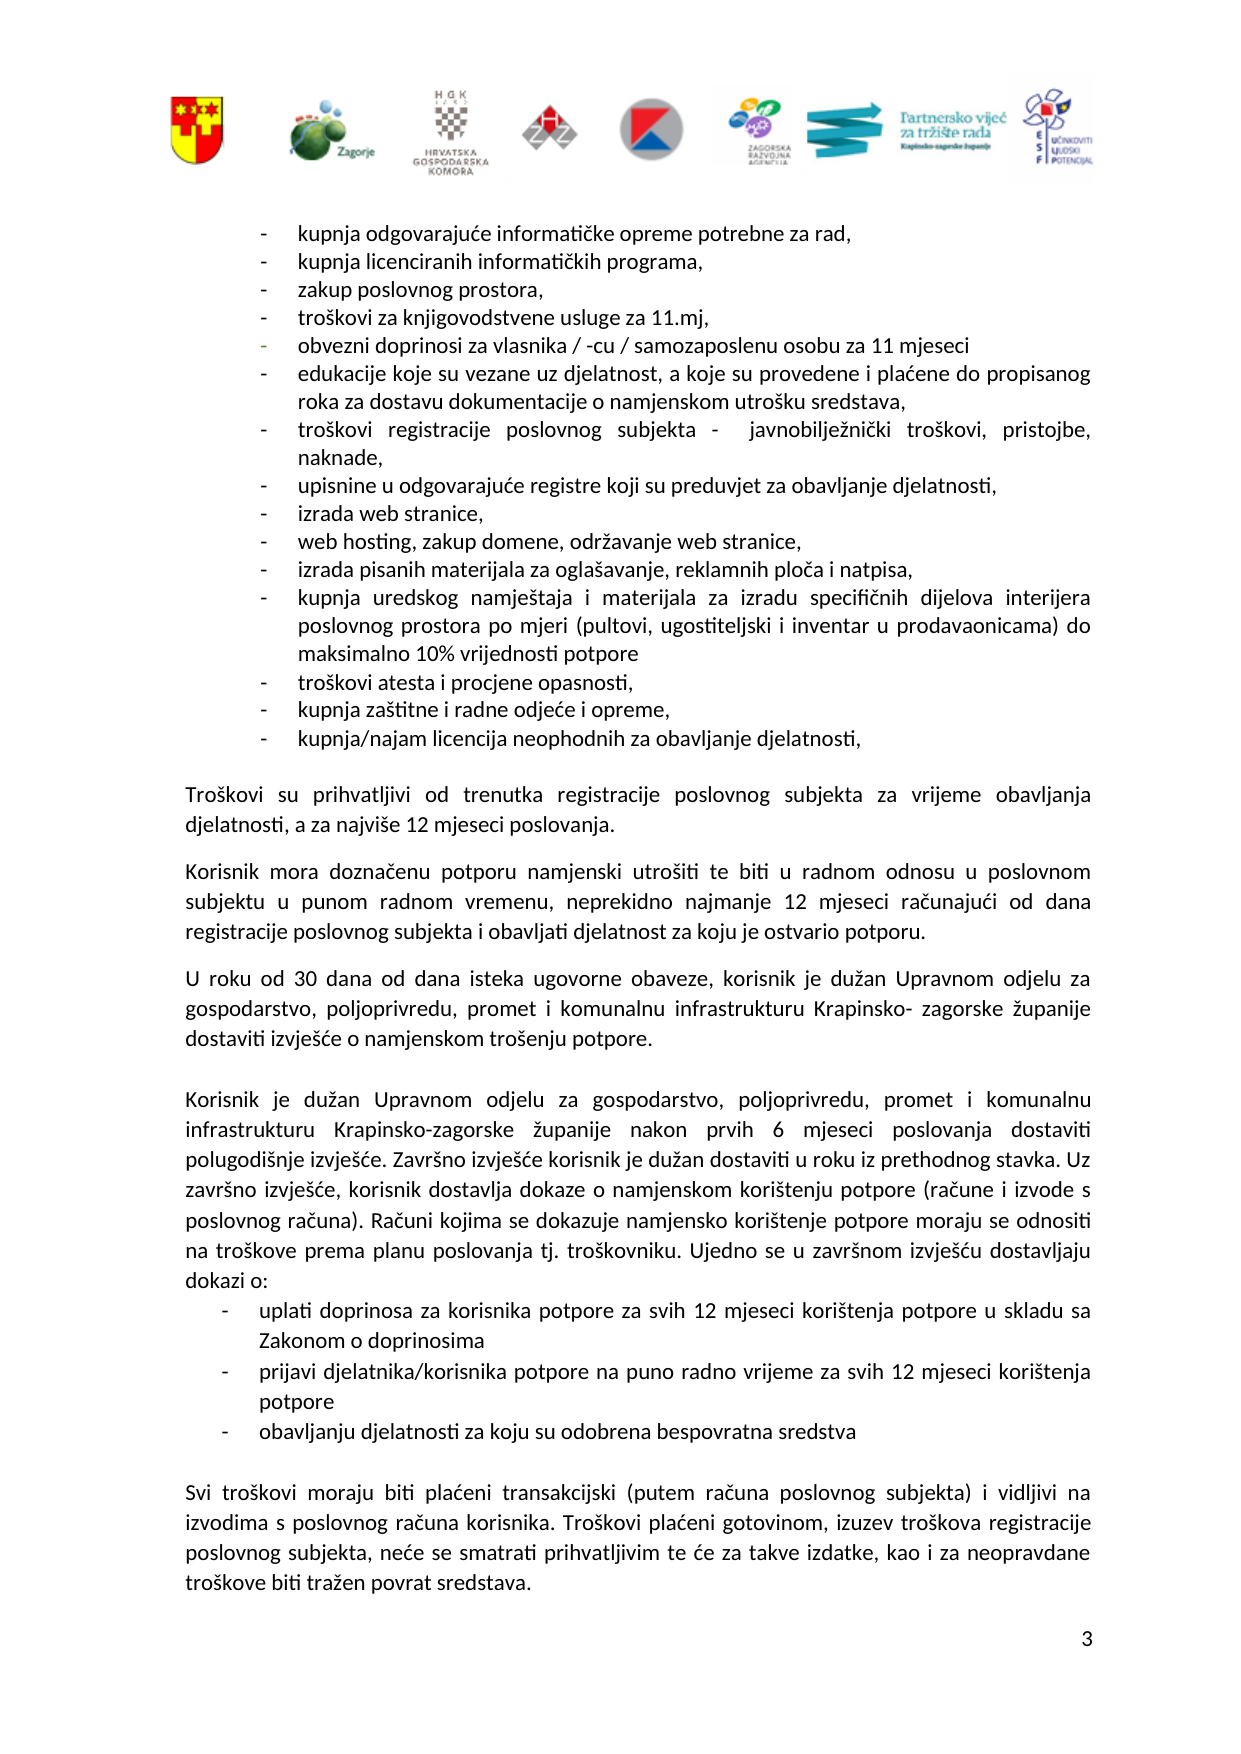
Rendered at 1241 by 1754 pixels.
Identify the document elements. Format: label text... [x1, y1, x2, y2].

text Troškovi su prihvatljivi od trenutka registracije poslovnog subjekta za vrijeme obavljanja djelatnosti, a za najviše 12 mjeseci poslovanja. [185, 780, 1093, 838]
list Korisnik je dužan Upravnom odjelu za gospodarstvo, poljoprivredu, promet i komunalnu infrastrukturu Krapinsko-zagorske županije nakon prvih 6 mjeseci poslovanja dostaviti polugodišnje izvješće. Završno izvješće korisnik je dužan dostaviti u roku iz prethodnog stavka. Uz završno izvješće, korisnik dostavlja dokaze o namjenskom korištenju potpore (račune i izvode s poslovnog računa). Računi kojima se dokazuje namjensko korištenje potpore moraju se odnositi na troškove prema planu poslovanja tj. troškovniku. Ujedno se u završnom izvješću dostavljaju dokazi o: [185, 1085, 1093, 1294]
list obvezni doprinosi za vlasnika / -cu / samozaposlenu osobu za 11 mjeseci [260, 331, 1093, 359]
list prijavi djelatnika/korisnika potpore na puno radno vrijeme za svih 12 mjeseci korištenja potpore [221, 1357, 1093, 1415]
list kupnja uredskog namještaja i materijala za izradu specifičnih dijelova interijera poslovnog prostora po mjeri (pultovi, ugostiteljski i inventar u prodavaonicama) do maksimalno 10% vrijednosti potpore [260, 583, 1093, 668]
list kupnja licenciranih informatičkih programa, [260, 247, 1093, 275]
list izrada pisanih materijala za oglašavanje, reklamnih ploča i natpisa, [260, 556, 1093, 583]
list izrada web stranice, [260, 499, 1093, 527]
list zakup poslovnog prostora, [260, 275, 1093, 303]
text Korisnik mora doznačenu potporu namjenski utrošiti te biti u radnom odnosu u poslovnom subjektu u punom radnom vremenu, neprekidno najmanje 12 mjeseci računajući od dana registracije poslovnog subjekta i obavljati djelatnost za koju je ostvario potporu. [185, 857, 1093, 945]
list U roku od 30 dana od dana isteka ugovorne obaveze, korisnik je dužan Upravnom odjelu za gospodarstvo, poljoprivredu, promet i komunalnu infrastrukturu Krapinsko- zagorske županije dostaviti izvješće o namjenskom trošenju potpore. [185, 964, 1093, 1052]
picture [147, 73, 1119, 192]
list edukacije koje su vezane uz djelatnost, a koje su provedene i plaćene do propisanog roka za dostavu dokumentacije o namjenskom utrošku sredstava, [260, 359, 1093, 415]
list kupnja/najam licencija neophodnih za obavljanje djelatnosti, [260, 724, 1093, 752]
list kupnja odgovarajuće informatičke opreme potrebne za rad, [260, 219, 1093, 247]
list troškovi atesta i procjene opasnosti, [260, 668, 1093, 696]
list kupnja zaštitne i radne odjeće i opreme, [260, 696, 1093, 724]
list troškovi registracije poslovnog subjekta - javnobilježnički troškovi, pristojbe, naknade, [260, 415, 1093, 471]
list upisnine u odgovarajuće registre koji su preduvjet za obavljanje djelatnosti, [260, 471, 1093, 499]
list Svi troškovi moraju biti plaćeni transakcijski (putem računa poslovnog subjekta) i vidljivi na izvodima s poslovnog računa korisnika. Troškovi plaćeni gotovinom, izuzev troškova registracije poslovnog subjekta, neće se smatrati prihvatljivim te će za takve izdatke, kao i za neopravdane troškove biti tražen povrat sredstava. [185, 1478, 1093, 1596]
list troškovi za knjigovodstvene usluge za 11.mj, [260, 303, 1093, 331]
list web hosting, zakup domene, održavanje web stranice, [260, 527, 1093, 556]
list uplati doprinosa za korisnika potpore za svih 12 mjeseci korištenja potpore u skladu sa Zakonom o doprinosima [221, 1296, 1093, 1354]
list obavljanju djelatnosti za koju su odobrena bespovratna sredstva [221, 1417, 1093, 1445]
